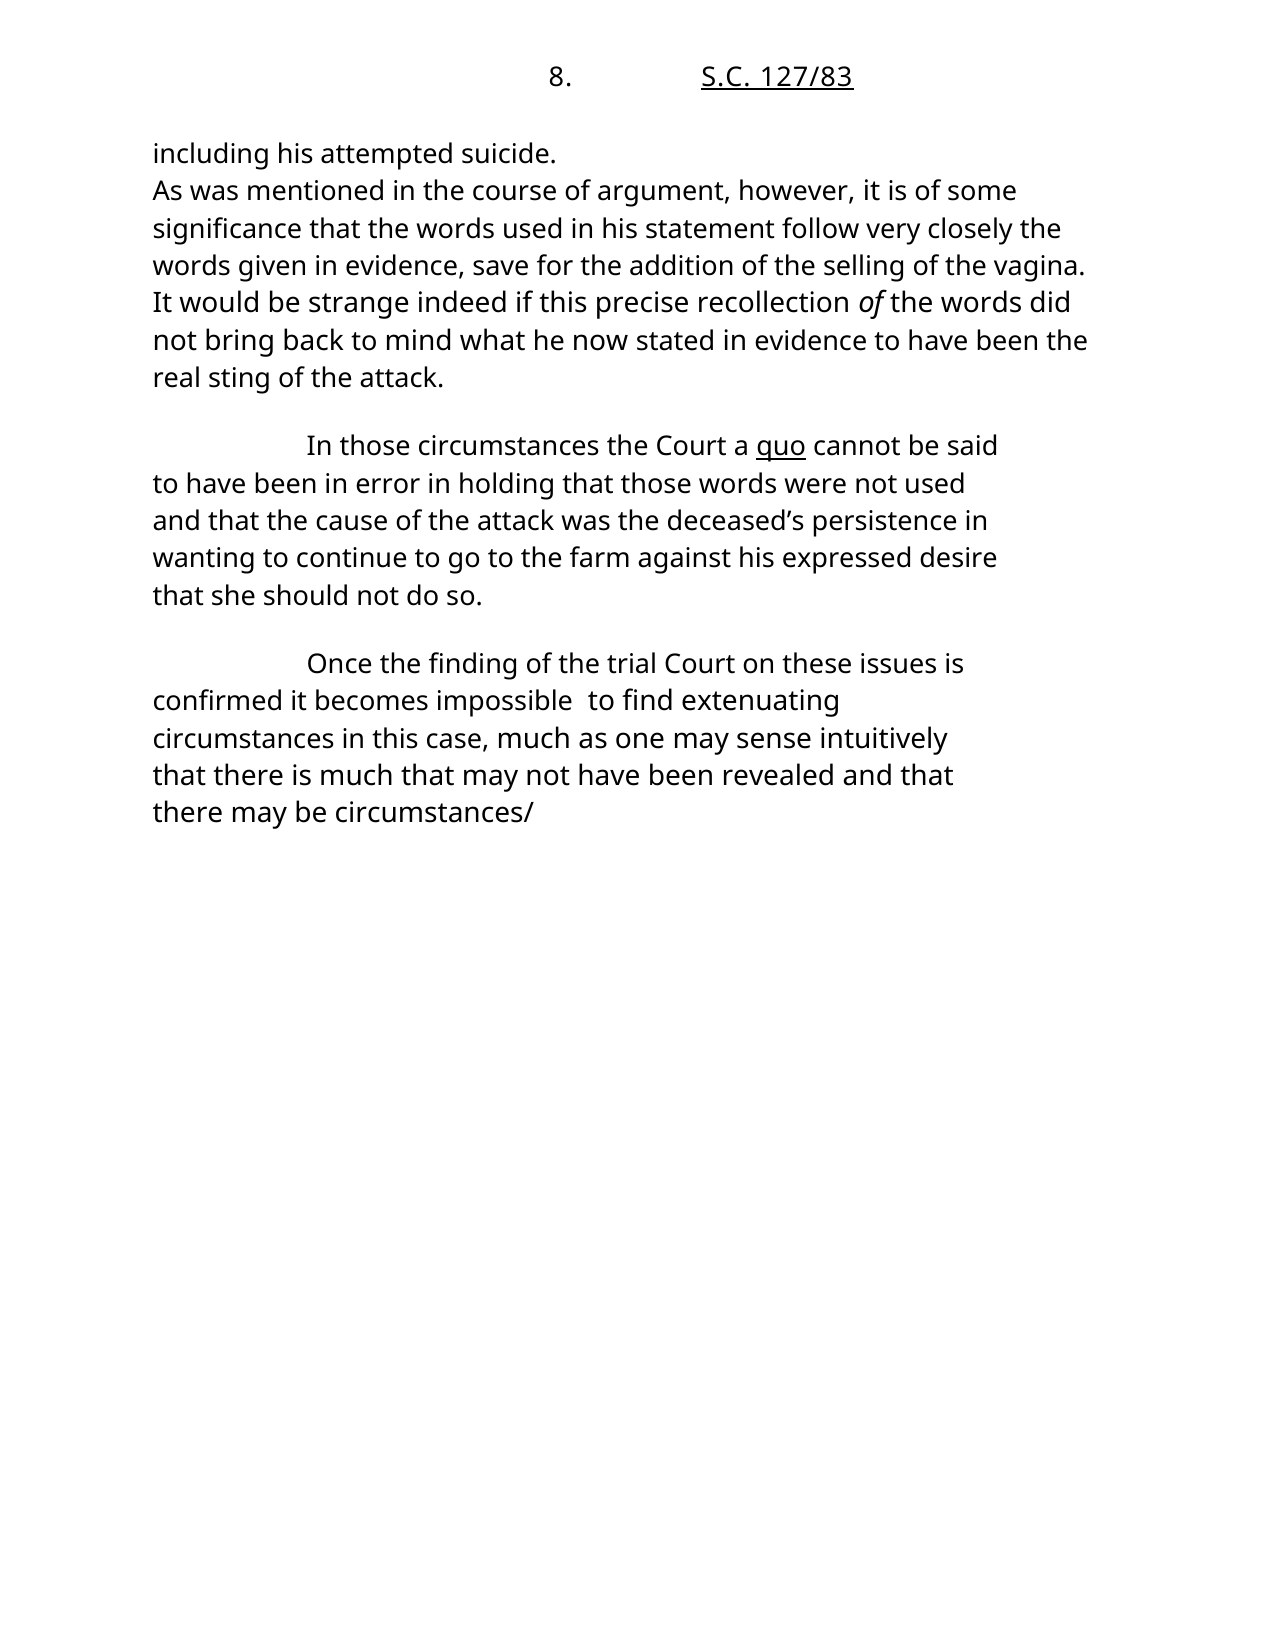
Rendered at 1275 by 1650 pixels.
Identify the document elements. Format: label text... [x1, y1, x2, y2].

text As was mentioned in the course of argument, however, it is of some significance that the words used in his statement follow very closely the words given in evidence, save for the addition of the selling of the vagina. It would be strange indeed if this precise recollection of the words did not bring back to mind what he now stated in evidence to have been the real sting of the attack. [152, 171, 1111, 395]
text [152, 134, 1080, 171]
text In those circumstances the Court a quo cannot be said to have been in error in holding that those words were not used and that the cause of the attack was the deceased’s persistence in wanting to continue to go to the farm against his expressed desire that she should not do so. [152, 426, 1019, 612]
text Once the finding of the trial Court on these issues is confirmed it becomes impossible to find extenuating circumstances in this case, much as one may sense intuitively that there is much that may not have been revealed and that there may be circumstances/ [152, 644, 988, 830]
